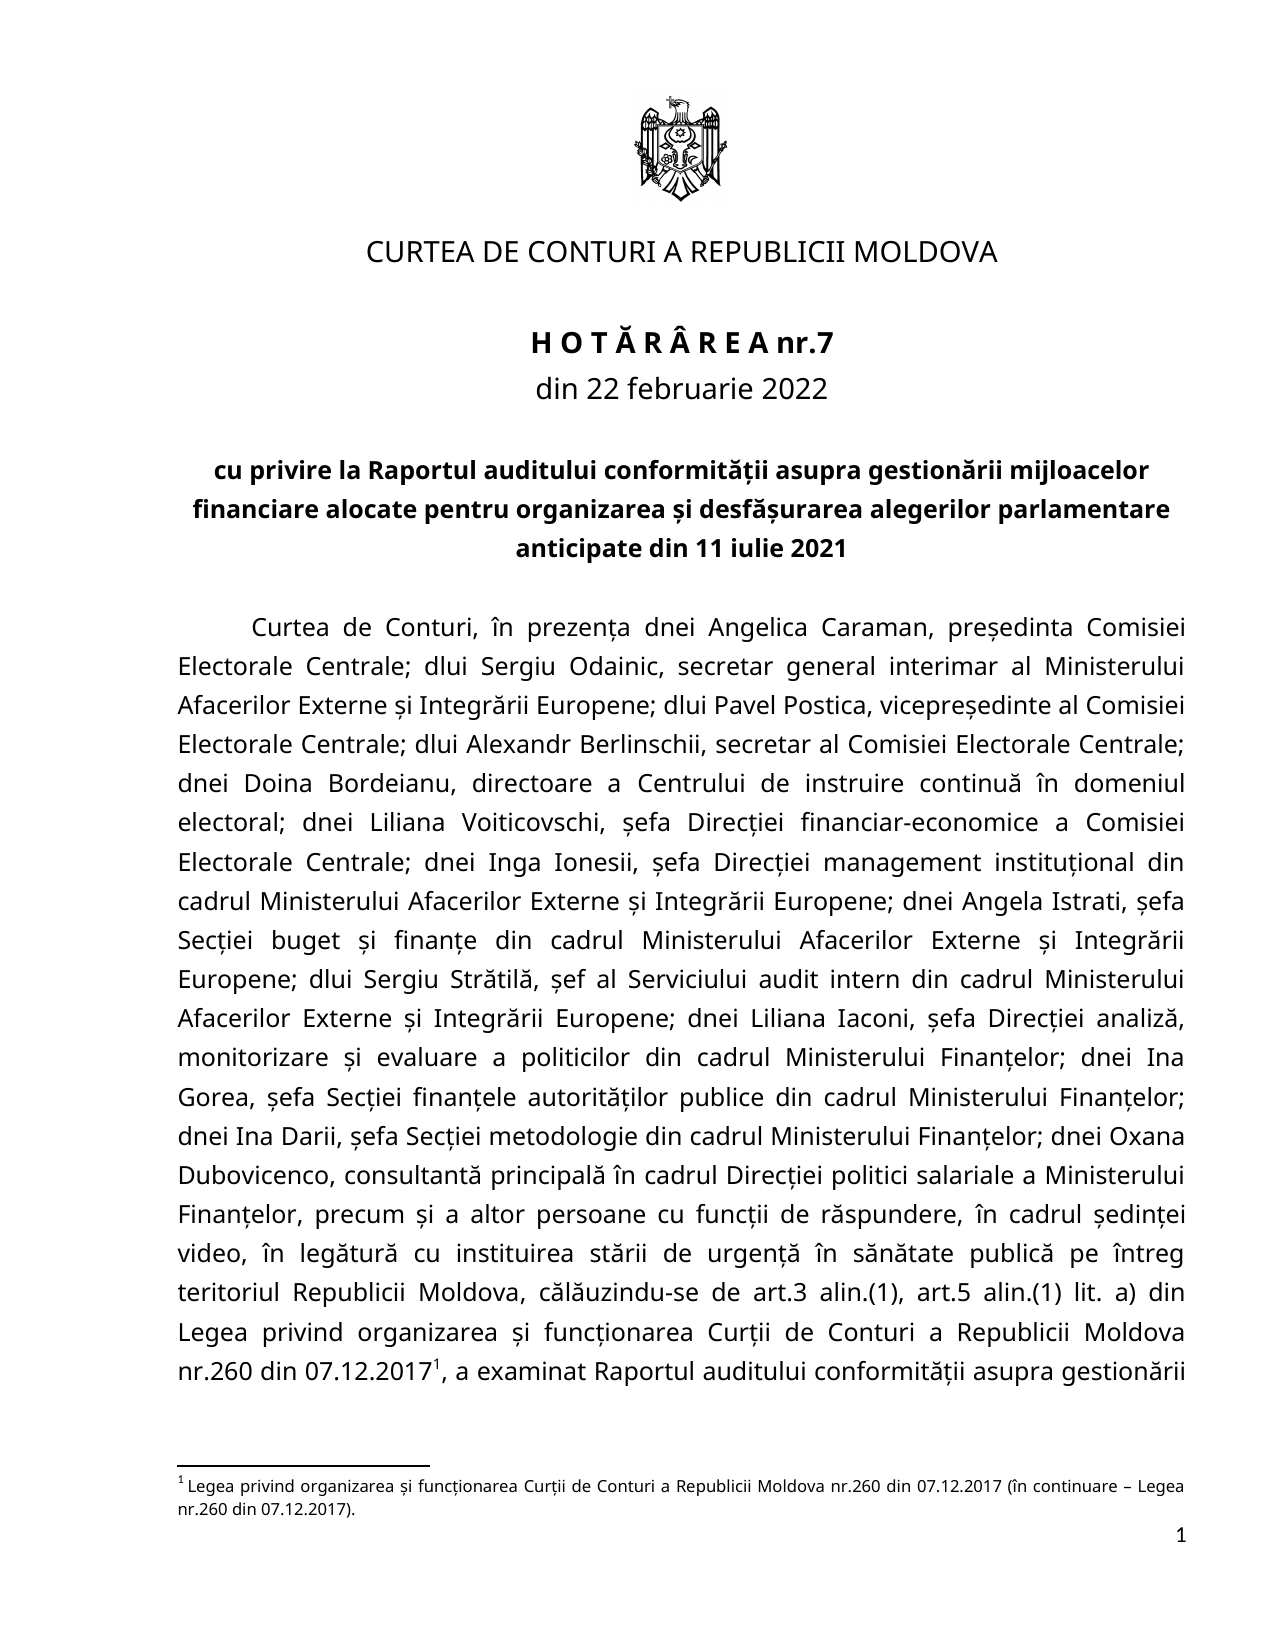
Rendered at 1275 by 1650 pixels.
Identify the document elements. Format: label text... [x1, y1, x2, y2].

text CURTEA DE CONTURI A REPUBLICII MOLDOVA [177, 231, 1186, 271]
text H O T Ă R Â R E A nr.7 [177, 323, 1186, 362]
text din 22 februarie 2022 [177, 368, 1186, 408]
text cu privire la Raportul auditului conformității asupra gestionării mijloacelor financiare alocate pentru organizarea și desfășurarea alegerilor parlamentare anticipate din 11 iulie 2021 [177, 452, 1186, 565]
picture [629, 88, 734, 206]
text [177, 609, 1186, 1387]
